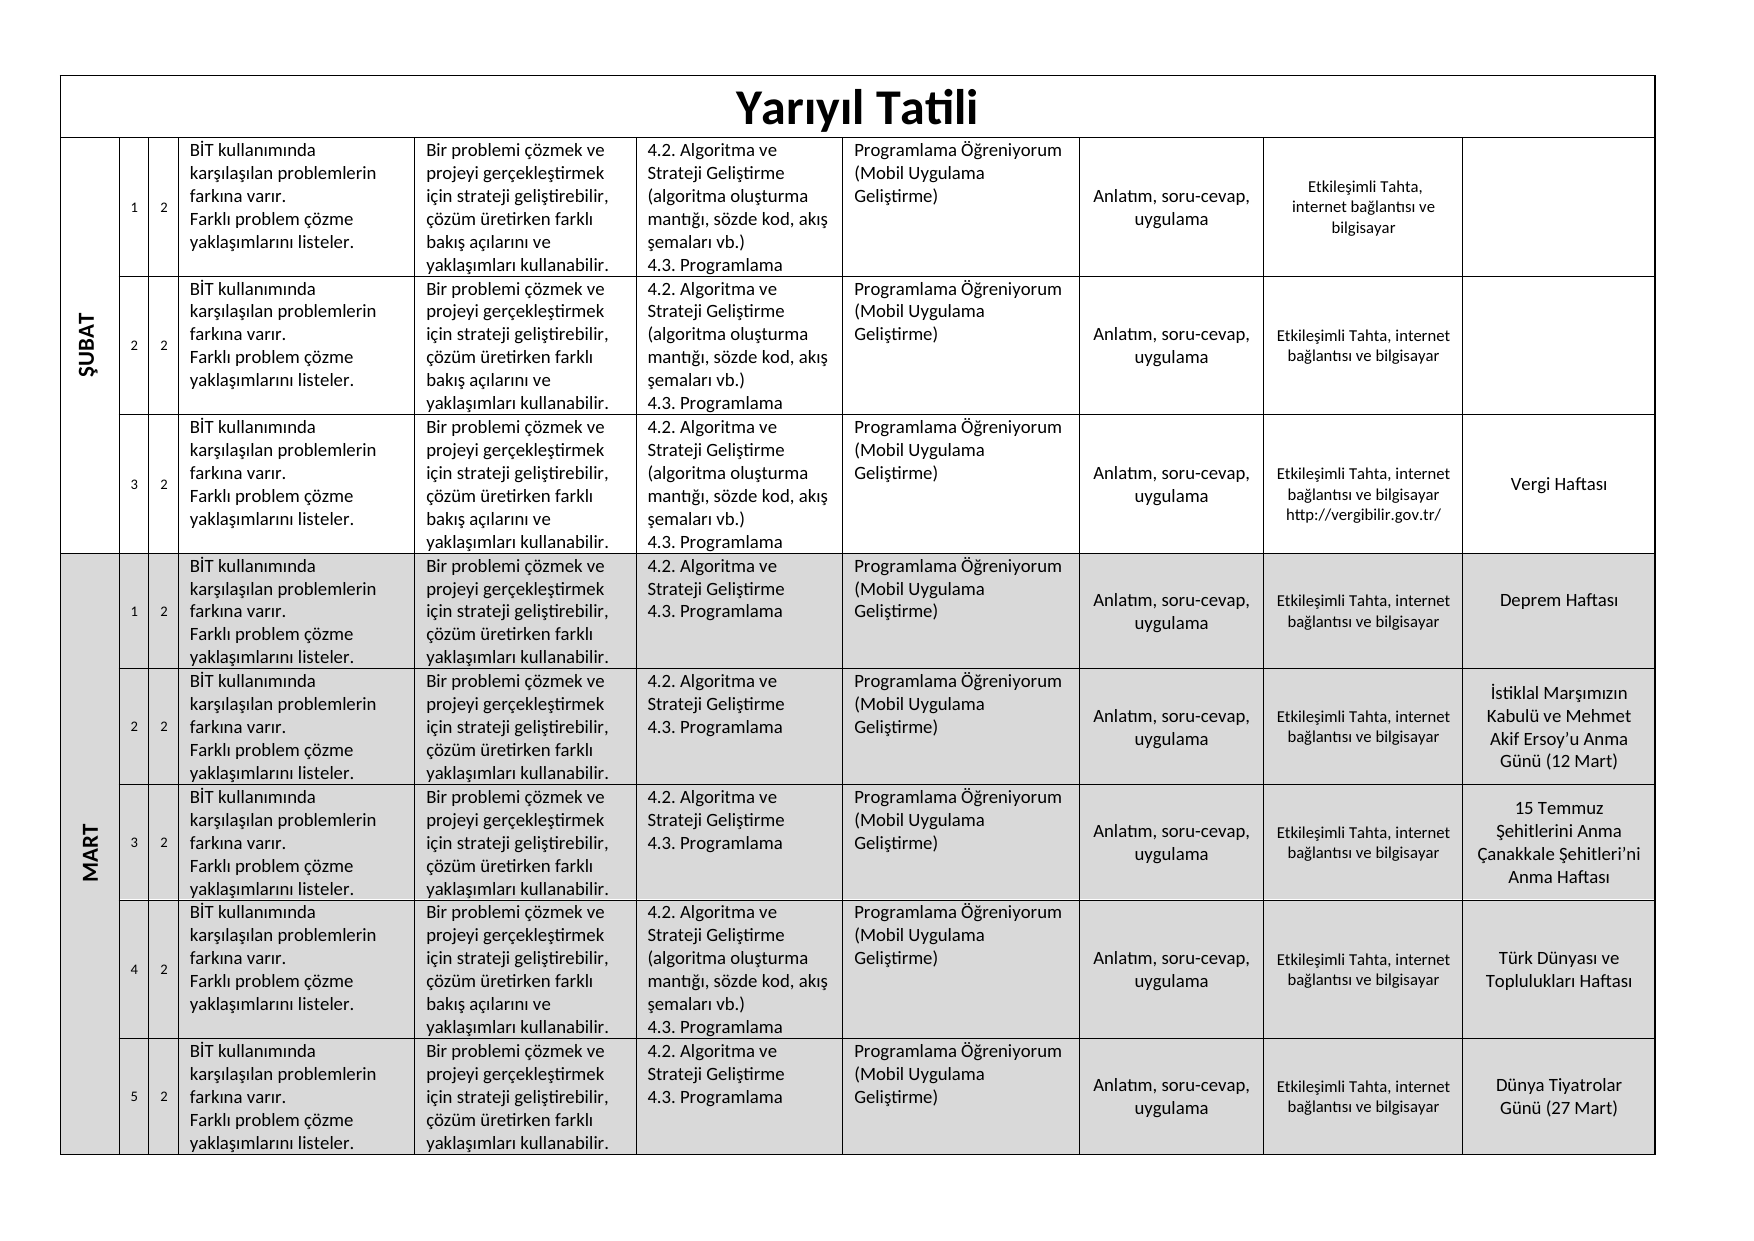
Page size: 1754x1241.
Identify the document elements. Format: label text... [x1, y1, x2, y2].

table_cell 4.2. Algoritma ve Strateji Geliştirme (algoritma oluşturma mantığı, sözde kod, akış şemaları vb.) 4.3. Programlama [637, 277, 842, 414]
table_cell 4.2. Algoritma ve Strateji Geliştirme 4.3. Programlama [637, 669, 842, 784]
table_cell Bir problemi çözmek ve projeyi gerçekleştirmek için strateji geliştirebilir, çözüm üretirken farklı bakış açılarını ve yaklaşımları kullanabilir. [415, 138, 636, 276]
table_cell 2 [149, 554, 178, 668]
table_cell Programlama Öğreniyorum (Mobil Uygulama Geliştirme) [843, 138, 1079, 276]
table_cell 4.2. Algoritma ve Strateji Geliştirme 4.3. Programlama [637, 1039, 842, 1154]
table_cell Etkileşimli Tahta, internet bağlantısı ve bilgisayar [1264, 785, 1462, 899]
table_cell Etkileşimli Tahta, internet bağlantısı ve bilgisayar [1264, 669, 1462, 784]
table_cell Dünya Tiyatrolar Günü (27 Mart) [1463, 1039, 1654, 1154]
table_cell Anlatım, soru-cevap, uygulama [1080, 669, 1263, 784]
table_cell BİT kullanımında karşılaşılan problemlerin farkına varır. Farklı problem çözme yaklaşımlarını listeler. [179, 277, 414, 414]
table_cell 2 [120, 669, 148, 784]
table_cell 2 [120, 277, 148, 414]
table_cell Anlatım, soru-cevap, uygulama [1080, 1039, 1263, 1154]
table_cell 4.2. Algoritma ve Strateji Geliştirme (algoritma oluşturma mantığı, sözde kod, akış şemaları vb.) 4.3. Programlama [637, 415, 842, 553]
table_cell İstiklal Marşımızın Kabulü ve Mehmet Akif Ersoy’u Anma Günü (12 Mart) [1463, 669, 1654, 784]
table_cell 2 [149, 1039, 178, 1154]
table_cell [1264, 1039, 1462, 1154]
table_cell Vergi Haftası [1463, 415, 1654, 553]
table_cell Bir problemi çözmek ve projeyi gerçekleştirmek için strateji geliştirebilir, çözüm üretirken farklı bakış açılarını ve yaklaşımları kullanabilir. [415, 277, 636, 414]
table_cell Programlama Öğreniyorum (Mobil Uygulama Geliştirme) [843, 901, 1079, 1038]
table_cell Etkileşimli Tahta, internet bağlantısı ve bilgisayar [1264, 277, 1462, 414]
table_cell 4.2. Algoritma ve Strateji Geliştirme (algoritma oluşturma mantığı, sözde kod, akış şemaları vb.) 4.3. Programlama [637, 138, 842, 276]
table_cell 2 [149, 138, 178, 276]
table_cell Yarıyıl Tatili [61, 76, 1654, 137]
table_cell BİT kullanımında karşılaşılan problemlerin farkına varır. Farklı problem çözme yaklaşımlarını listeler. [179, 554, 414, 668]
table_cell 1 [120, 138, 148, 276]
table_cell Bir problemi çözmek ve projeyi gerçekleştirmek için strateji geliştirebilir, çözüm üretirken farklı bakış açılarını ve yaklaşımları kullanabilir. [415, 901, 636, 1038]
table_cell Bir problemi çözmek ve projeyi gerçekleştirmek için strateji geliştirebilir, çözüm üretirken farklı yaklaşımları kullanabilir. [415, 669, 636, 784]
table_cell Deprem Haftası [1463, 554, 1654, 668]
table_cell 3 [120, 785, 148, 899]
table_cell Anlatım, soru-cevap, uygulama [1080, 785, 1263, 899]
table_cell 2 [149, 901, 178, 1038]
table_cell Programlama Öğreniyorum (Mobil Uygulama Geliştirme) [843, 277, 1079, 414]
table_cell MART [61, 554, 119, 1154]
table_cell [1264, 138, 1462, 276]
table_cell BİT kullanımında karşılaşılan problemlerin farkına varır. Farklı problem çözme yaklaşımlarını listeler. [179, 415, 414, 553]
table_cell Anlatım, soru-cevap, uygulama [1080, 415, 1263, 553]
table_cell Etkileşimli Tahta, internet bağlantısı ve bilgisayar [1264, 901, 1462, 1038]
table_cell BİT kullanımında karşılaşılan problemlerin farkına varır. Farklı problem çözme yaklaşımlarını listeler. [179, 901, 414, 1038]
table_cell 2 [149, 785, 178, 899]
table_cell 5 [120, 1039, 148, 1154]
table_cell [1463, 138, 1654, 276]
table_cell [1463, 277, 1654, 414]
table_cell 15 Temmuz Şehitlerini Anma Çanakkale Şehitleri’ni Anma Haftası [1463, 785, 1654, 899]
table_cell Anlatım, soru-cevap, uygulama [1080, 901, 1263, 1038]
table_cell Etkileşimli Tahta, internet bağlantısı ve bilgisayar http://vergibilir.gov.tr/ [1264, 415, 1462, 553]
table_cell Türk Dünyası ve Toplulukları Haftası [1463, 901, 1654, 1038]
table_cell BİT kullanımında karşılaşılan problemlerin farkına varır. Farklı problem çözme yaklaşımlarını listeler. [179, 138, 414, 276]
table_cell Bir problemi çözmek ve projeyi gerçekleştirmek için strateji geliştirebilir, çözüm üretirken farklı yaklaşımları kullanabilir. [415, 1039, 636, 1154]
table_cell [179, 1039, 414, 1154]
table_cell Bir problemi çözmek ve projeyi gerçekleştirmek için strateji geliştirebilir, çözüm üretirken farklı yaklaşımları kullanabilir. [415, 554, 636, 668]
table_cell ŞUBAT [61, 138, 119, 553]
table_cell Bir problemi çözmek ve projeyi gerçekleştirmek için strateji geliştirebilir, çözüm üretirken farklı yaklaşımları kullanabilir. [415, 785, 636, 899]
table_cell 3 [120, 415, 148, 553]
table_cell 2 [149, 415, 178, 553]
table_cell Programlama Öğreniyorum (Mobil Uygulama Geliştirme) [843, 415, 1079, 553]
table_cell Programlama Öğreniyorum (Mobil Uygulama Geliştirme) [843, 669, 1079, 784]
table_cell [843, 1039, 1079, 1154]
table_cell BİT kullanımında karşılaşılan problemlerin farkına varır. Farklı problem çözme yaklaşımlarını listeler. [179, 669, 414, 784]
table_cell Anlatım, soru-cevap, uygulama [1080, 554, 1263, 668]
table_cell 4 [120, 901, 148, 1038]
table_cell Anlatım, soru-cevap, uygulama [1080, 138, 1263, 276]
table_cell 4.2. Algoritma ve Strateji Geliştirme 4.3. Programlama [637, 554, 842, 668]
table_cell Bir problemi çözmek ve projeyi gerçekleştirmek için strateji geliştirebilir, çözüm üretirken farklı bakış açılarını ve yaklaşımları kullanabilir. [415, 415, 636, 553]
table_cell 4.2. Algoritma ve Strateji Geliştirme 4.3. Programlama [637, 785, 842, 899]
table_cell 2 [149, 669, 178, 784]
table_cell Programlama Öğreniyorum (Mobil Uygulama Geliştirme) [843, 785, 1079, 899]
table_cell BİT kullanımında karşılaşılan problemlerin farkına varır. Farklı problem çözme yaklaşımlarını listeler. [179, 785, 414, 899]
table_cell Etkileşimli Tahta, internet bağlantısı ve bilgisayar [1264, 554, 1462, 668]
table_cell Anlatım, soru-cevap, uygulama [1080, 277, 1263, 414]
table_cell 4.2. Algoritma ve Strateji Geliştirme (algoritma oluşturma mantığı, sözde kod, akış şemaları vb.) 4.3. Programlama [637, 901, 842, 1038]
table_cell 1 [120, 554, 148, 668]
table_cell 2 [149, 277, 178, 414]
table_cell Programlama Öğreniyorum (Mobil Uygulama Geliştirme) [843, 554, 1079, 668]
